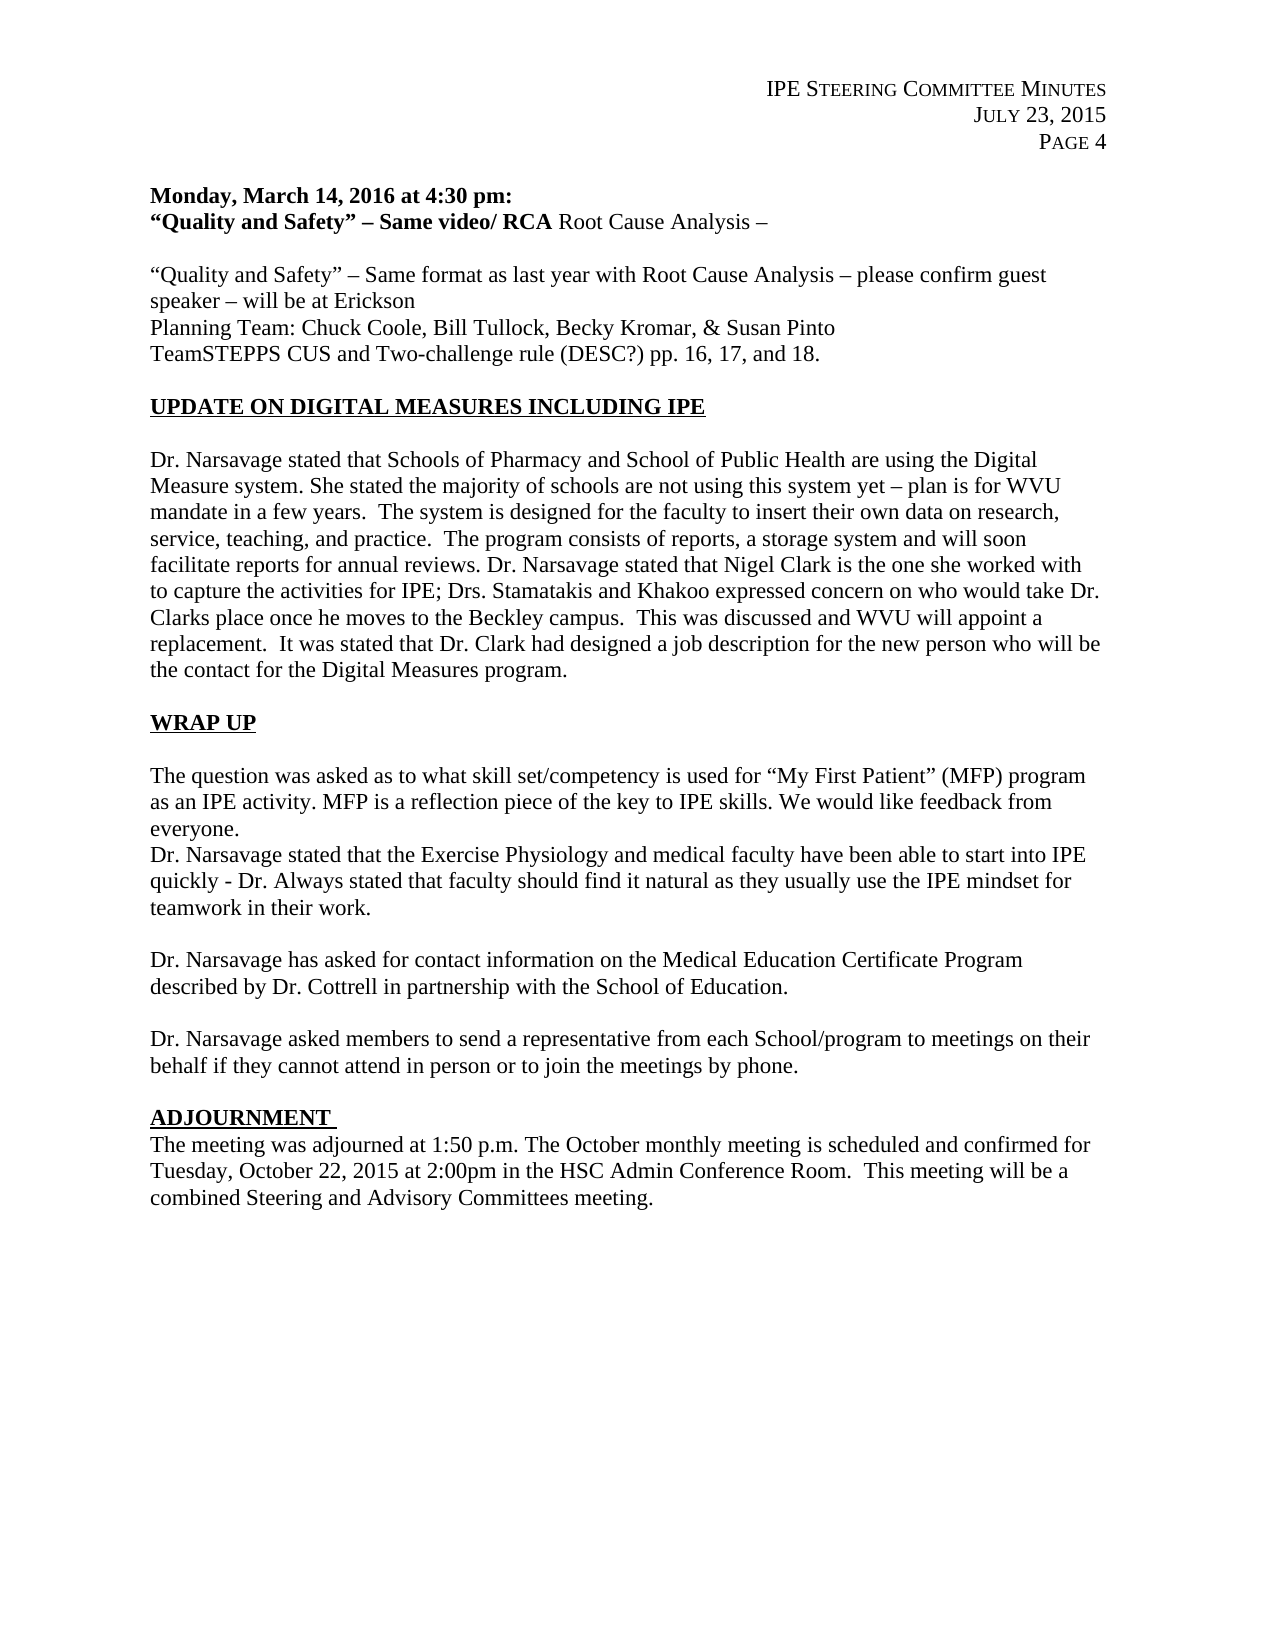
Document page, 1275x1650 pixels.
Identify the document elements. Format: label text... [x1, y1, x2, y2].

text The meeting was adjourned at 1:50 p.m. The October monthly meeting is scheduled and confirmed for Tuesday, October 22, 2015 at 2:00pm in the HSC Admin Conference Room. This meeting will be a combined Steering and Advisory Committees meeting. [150, 1131, 1106, 1210]
text Dr. Narsavage asked members to send a representative from each School/program to meetings on their behalf if they cannot attend in person or to join the meetings by phone. [150, 1025, 1106, 1078]
text “Quality and Safety” – Same video/ RCA Root Cause Analysis – [150, 208, 1106, 235]
text UPDATE ON DIGITAL MEASURES INCLUDING IPE [150, 393, 1106, 419]
text Dr. Narsavage stated that the Exercise Physiology and medical faculty have been able to start into IPE quickly - Dr. Always stated that faculty should find it natural as they usually use the IPE mindset for teamwork in their work. [150, 841, 1106, 920]
text TeamSTEPPS CUS and Two-challenge rule (DESC?) pp. 16, 17, and 18. [150, 340, 1106, 367]
text Dr. Narsavage stated that Schools of Pharmacy and School of Public Health are using the Digital Measure system. She stated the majority of schools are not using this system yet – plan is for WVU mandate in a few years. The system is designed for the faculty to insert their own data on research, service, teaching, and practice. The program consists of reports, a storage system and will soon facilitate reports for annual reviews. Dr. Narsavage stated that Nigel Clark is the one she worked with to capture the activities for IPE; Drs. Stamatakis and Khakoo expressed concern on who would take Dr. Clarks place once he moves to the Beckley campus. This was discussed and WVU will appoint a replacement. It was stated that Dr. Clark had designed a job description for the new person who will be the contact for the Digital Measures program. [150, 446, 1106, 683]
text Dr. Narsavage has asked for contact information on the Medical Education Certificate Program described by Dr. Cottrell in partnership with the School of Education. [150, 946, 1106, 999]
text WRAP UP [150, 709, 1106, 736]
text “Quality and Safety” – Same format as last year with Root Cause Analysis – please confirm guest speaker – will be at Erickson [150, 261, 1106, 314]
text The question was asked as to what skill set/competency is used for “My First Patient” (MFP) program as an IPE activity. MFP is a reflection piece of the key to IPE skills. We would like feedback from everyone. [150, 762, 1106, 841]
text Planning Team: Chuck Coole, Bill Tullock, Becky Kromar, & Susan Pinto [150, 314, 1106, 340]
text ADJOURNMENT [150, 1104, 1106, 1131]
text Monday, March 14, 2016 at 4:30 pm: [150, 182, 1106, 208]
